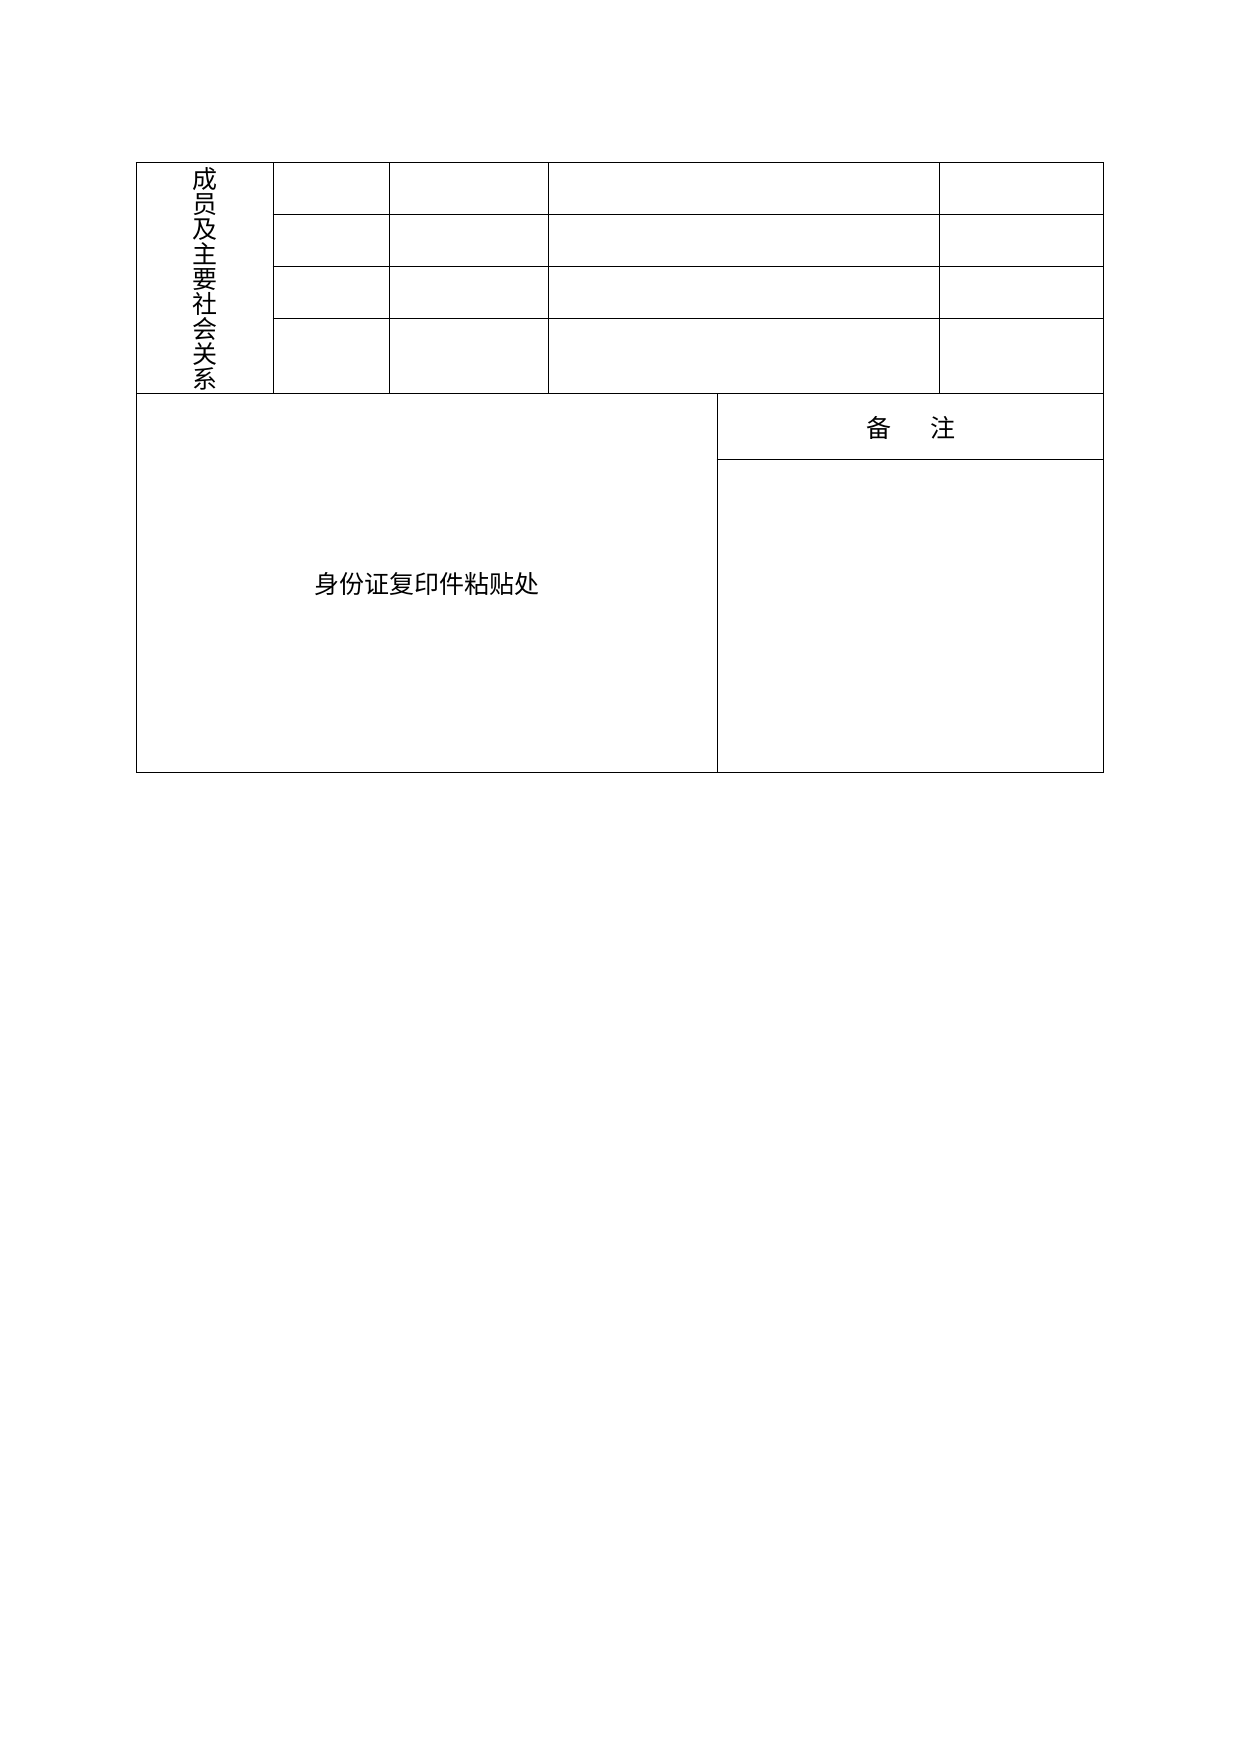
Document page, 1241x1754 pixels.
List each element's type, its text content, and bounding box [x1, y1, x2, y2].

table_cell 备 注 [718, 394, 1103, 459]
table_cell [274, 163, 389, 214]
table_cell [549, 163, 939, 214]
table_cell [274, 215, 389, 266]
table_cell [718, 460, 1103, 772]
table_cell 家庭成员及主要社会关系 [137, 163, 273, 393]
table_cell [940, 215, 1103, 266]
table_cell [940, 163, 1103, 214]
table_cell [549, 319, 939, 393]
table_cell [390, 319, 548, 393]
table_cell [549, 267, 939, 318]
table_cell [390, 163, 548, 214]
table_cell [940, 267, 1103, 318]
table_cell [549, 215, 939, 266]
table_cell [390, 267, 548, 318]
table_cell 身份证复印件粘贴处 [137, 394, 717, 772]
table_cell [274, 267, 389, 318]
table_cell [940, 319, 1103, 393]
table_cell [390, 215, 548, 266]
table_cell [274, 319, 389, 393]
